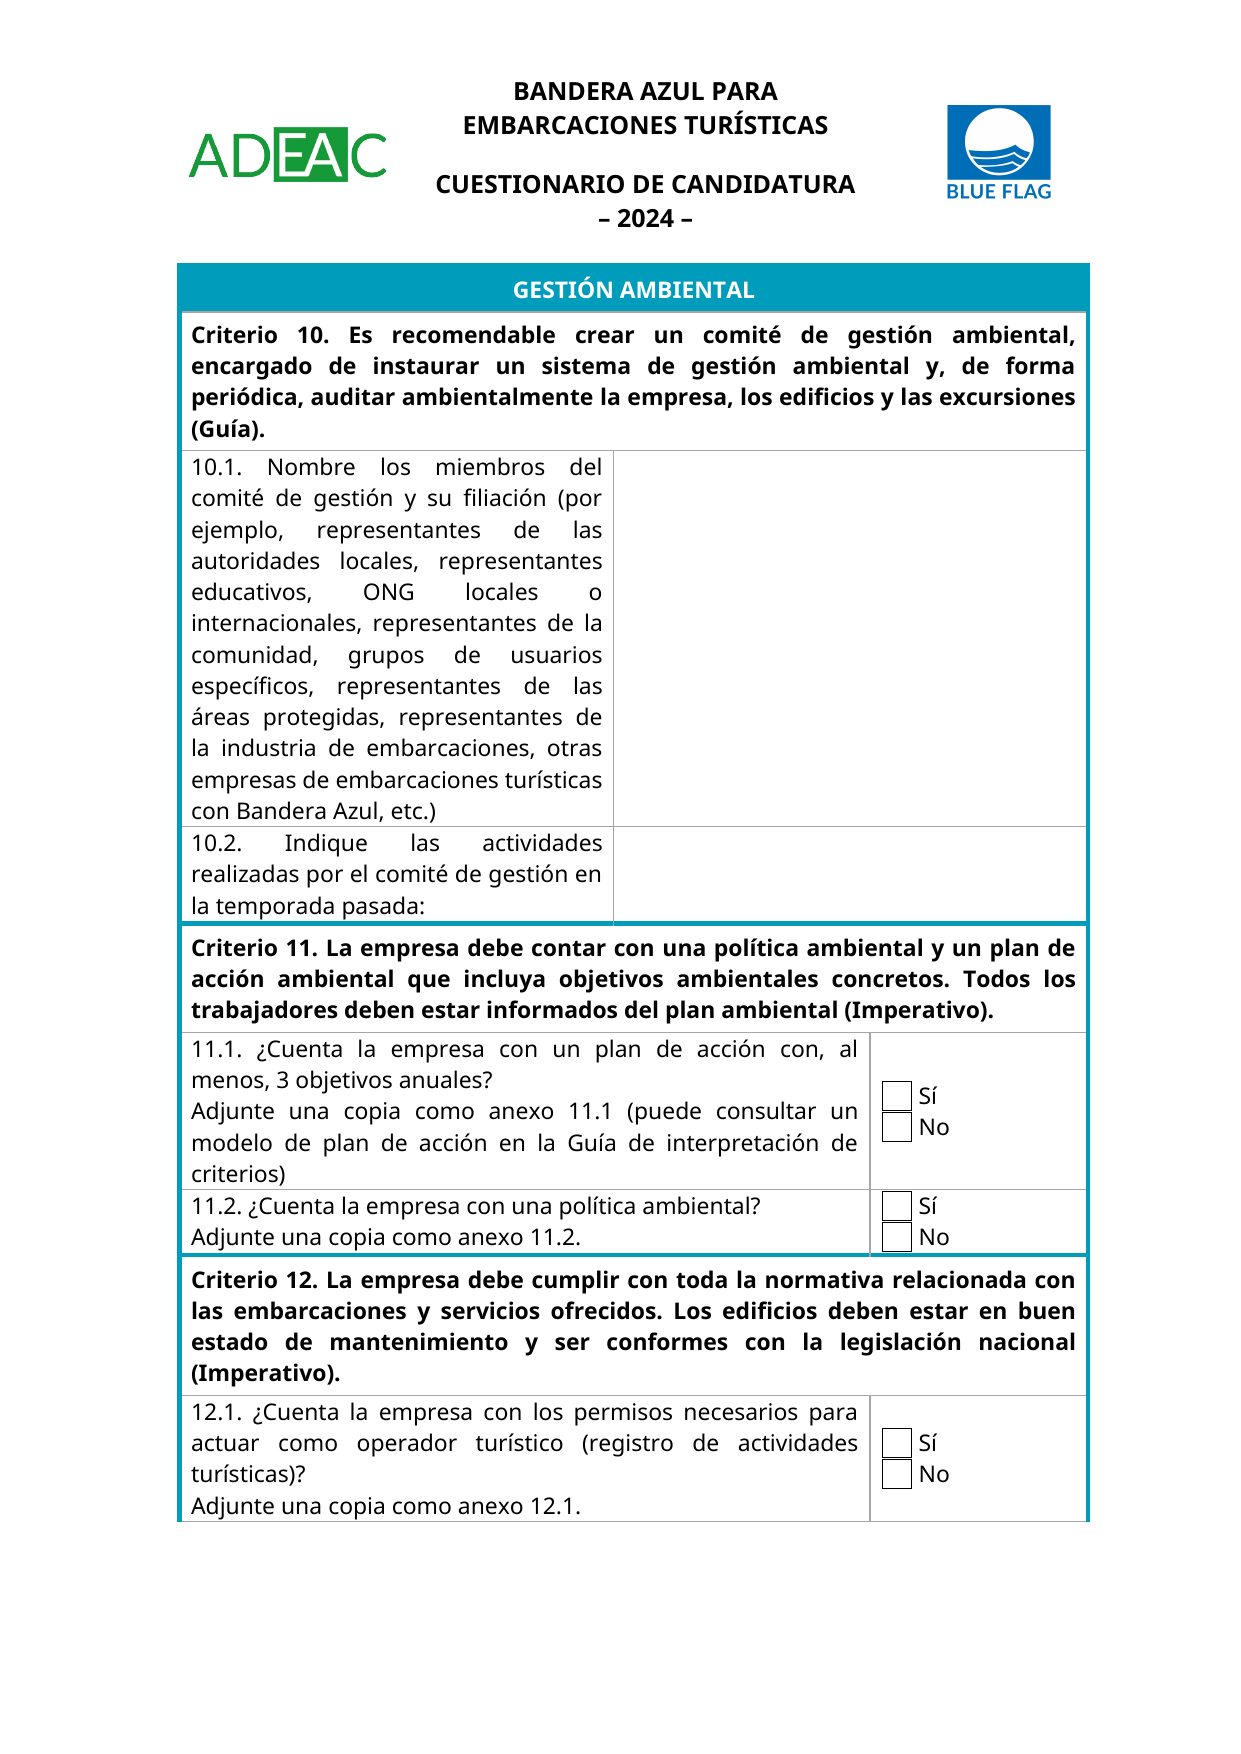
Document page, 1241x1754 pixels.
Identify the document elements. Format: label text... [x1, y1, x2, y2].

table_cell 10.1. Nombre los miembros del comité de gestión y su filiación (por ejemplo, representantes de las autoridades locales, representantes educativos, ONG locales o internacionales, representantes de la comunidad, grupos de usuarios específicos, representantes de las áreas protegidas, representantes de la industria de embarcaciones, otras empresas de embarcaciones turísticas con Bandera Azul, etc.) [182, 451, 613, 826]
table_cell Criterio 10. Es recomendable crear un comité de gestión ambiental, encargado de instaurar un sistema de gestión ambiental y, de forma periódica, auditar ambientalmente la empresa, los edificios y las excursiones (Guía). [182, 313, 1086, 450]
table_cell 10.2. Indique las actividades realizadas por el comité de gestión en la temporada pasada: [182, 827, 613, 921]
table_cell [614, 827, 1086, 921]
table_cell Criterio 11. La empresa debe contar con una política ambiental y un plan de acción ambiental que incluya objetivos ambientales concretos. Todos los trabajadores deben estar informados del plan ambiental (Imperativo). [182, 926, 1086, 1032]
table_cell Sí No [871, 1033, 1086, 1189]
table_cell 12.1. ¿Cuenta la empresa con los permisos necesarios para actuar como operador turístico (registro de actividades turísticas)? Adjunte una copia como anexo 12.1. [182, 1396, 869, 1521]
table_cell Criterio 12. La empresa debe cumplir con toda la normativa relacionada con las embarcaciones y servicios ofrecidos. Los edificios deben estar en buen estado de mantenimiento y ser conformes con la legislación nacional (Imperativo). [182, 1257, 1086, 1395]
table_cell [614, 451, 1086, 826]
table_cell 11.2. ¿Cuenta la empresa con una política ambiental? Adjunte una copia como anexo 11.2. [182, 1190, 869, 1253]
table_cell 11.1. ¿Cuenta la empresa con un plan de acción con, al menos, 3 objetivos anuales? Adjunte una copia como anexo 11.1 (puede consultar un modelo de plan de acción en la Guía de interpretación de criterios) [182, 1033, 869, 1189]
table_cell Sí No [871, 1396, 1086, 1521]
picture [946, 105, 1052, 204]
table_header GESTIÓN AMBIENTAL [182, 268, 1086, 311]
picture [188, 127, 387, 182]
table_cell Sí No [871, 1190, 1086, 1253]
